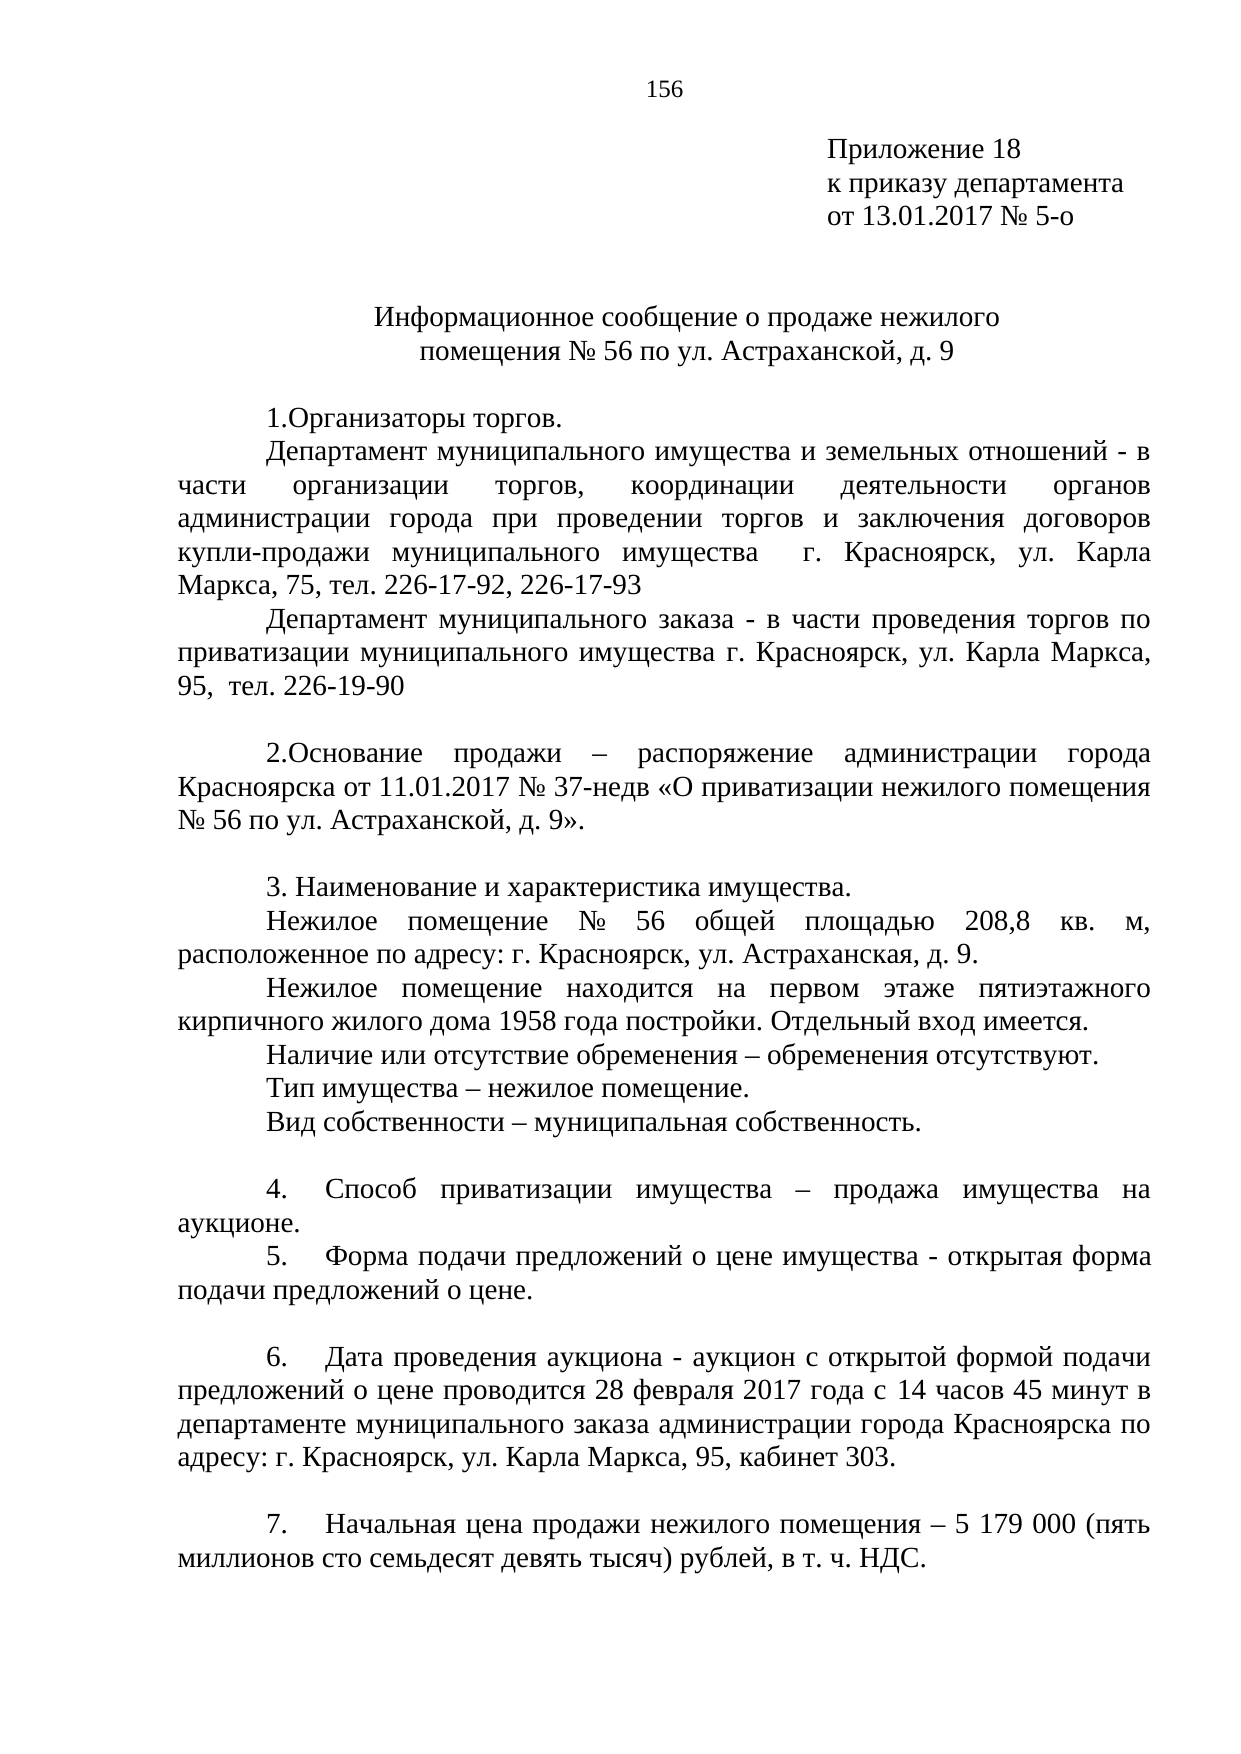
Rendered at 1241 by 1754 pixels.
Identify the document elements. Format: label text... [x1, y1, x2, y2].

list Дата проведения аукциона - аукцион с открытой формой подачи предложений о цене проводится 28 февраля 2017 года с 14 часов 45 минут в департаменте муниципального заказа администрации города Красноярска по адресу: г. Красноярск, ул. Карла Маркса, 95, кабинет 303. [177, 1339, 1152, 1473]
text Департамент муниципального имущества и земельных отношений - в части организации торгов, координации деятельности органов администрации города при проведении торгов и заключения договоров купли-продажи муниципального имущества г. Красноярск, ул. Карла Маркса, 75, тел. 226-17-92, 226-17-93 [177, 433, 1152, 601]
text Тип имущества – нежилое помещение. [177, 1071, 1152, 1104]
list Способ приватизации имущества – продажа имущества на аукционе. [177, 1171, 1152, 1238]
text 3. Наименование и характеристика имущества. [177, 869, 1152, 903]
list Форма подачи предложений о цене имущества - открытая форма подачи предложений о цене. [177, 1238, 1152, 1305]
text Наличие или отсутствие обременения – обременения отсутствуют. [177, 1037, 1152, 1071]
list Основание продажи – распоряжение администрации города Красноярска от 11.01.2017 № 37-недв «О приватизации нежилого помещения № 56 по ул. Астраханской, д. 9». [177, 735, 1152, 836]
list Начальная цена продажи нежилого помещения – 5 179 000 (пять миллионов сто семьдесят девять тысяч) рублей, в т. ч. НДС. [177, 1507, 1152, 1574]
text Нежилое помещение находится на первом этаже пятиэтажного кирпичного жилого дома 1958 года постройки. Отдельный вход имеется. [177, 970, 1152, 1037]
text к приказу департамента [827, 165, 1152, 198]
subtitle помещения № 56 по ул. Астраханской, д. 9 [177, 333, 1152, 366]
subtitle Приложение 18 [827, 131, 1152, 165]
subtitle Информационное сообщение о продаже нежилого [177, 299, 1152, 333]
list Организаторы торгов. [177, 400, 1152, 433]
text Департамент муниципального заказа - в части проведения торгов по приватизации муниципального имущества г. Красноярск, ул. Карла Маркса, 95, тел. 226-19-90 [177, 601, 1152, 702]
text Вид собственности – муниципальная собственность. [177, 1104, 1152, 1138]
text от 13.01.2017 № 5-о [827, 198, 1152, 232]
text Нежилое помещение № 56 общей площадью 208,8 кв. м, расположенное по адресу: г. Красноярск, ул. Астраханская, д. 9. [177, 903, 1152, 970]
